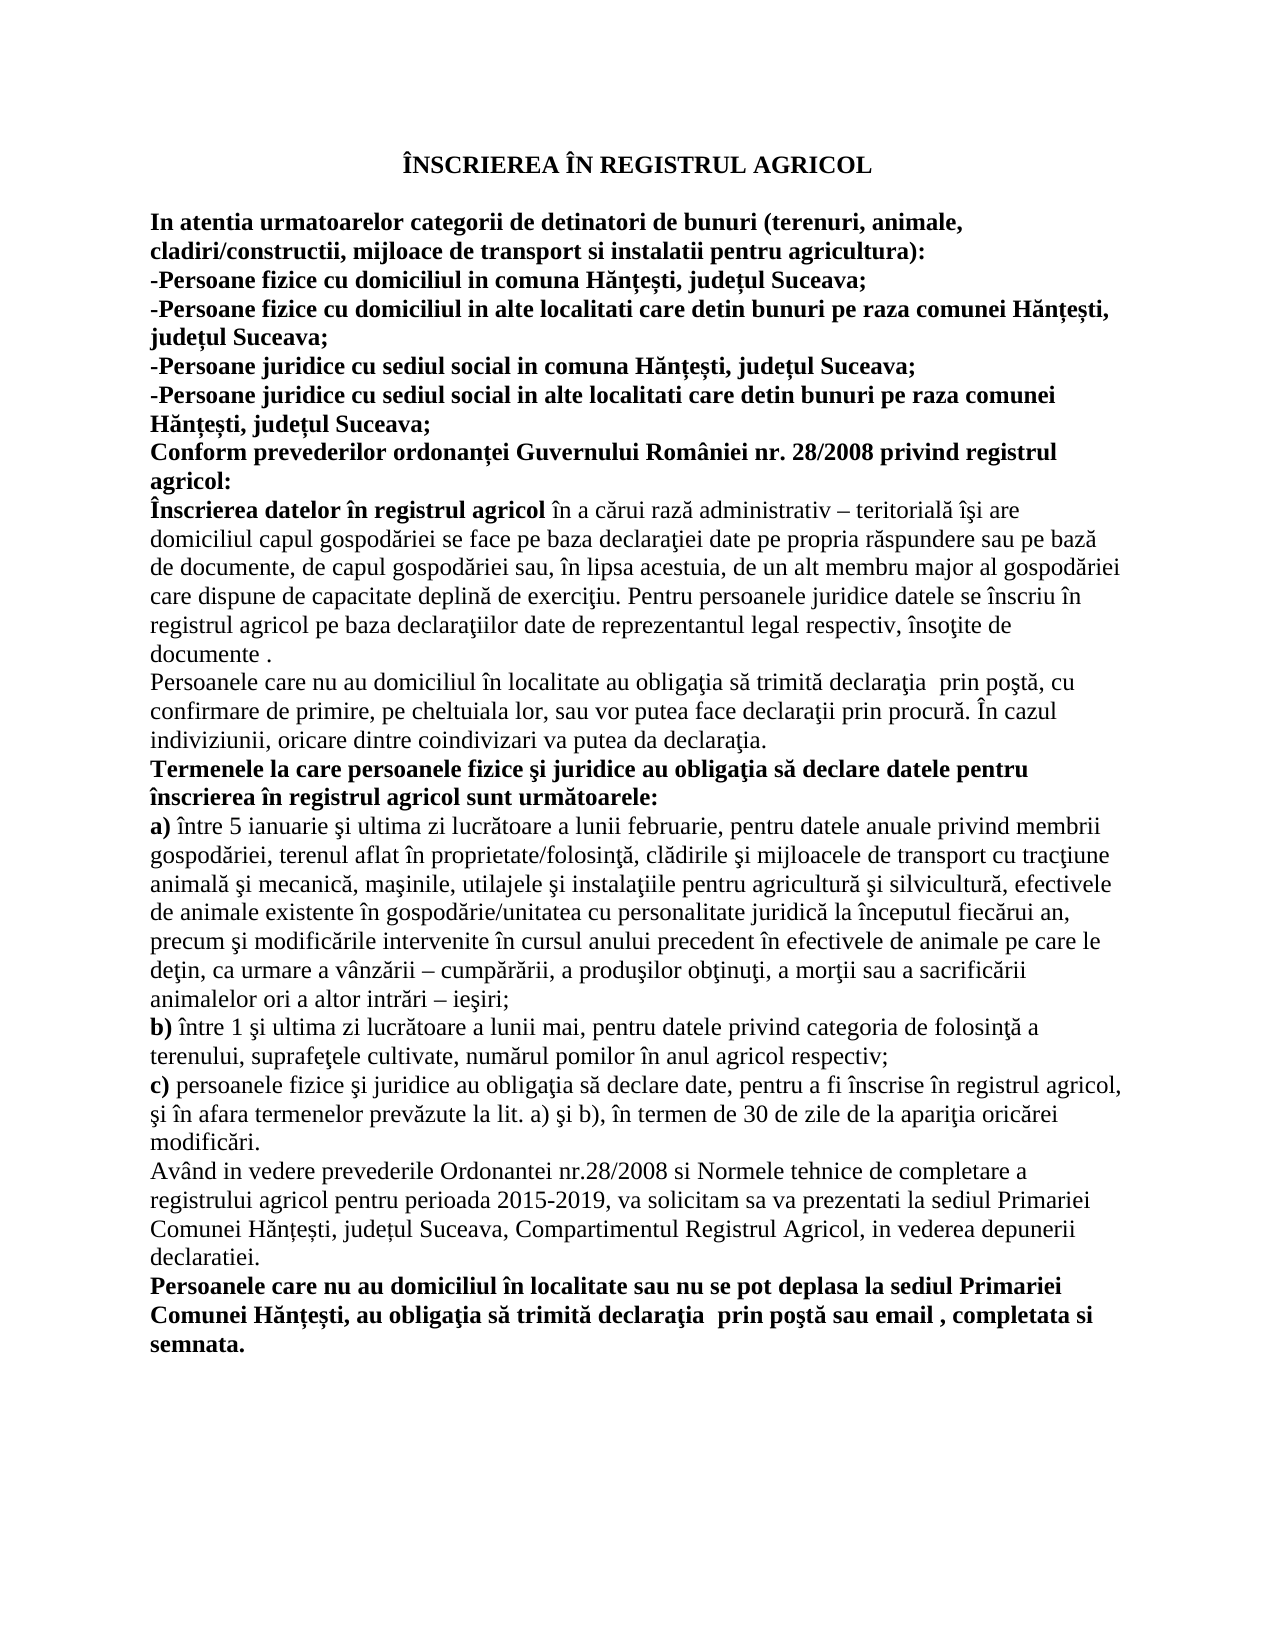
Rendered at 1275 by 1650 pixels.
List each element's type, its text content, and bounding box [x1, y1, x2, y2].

text ÎNSCRIEREA ÎN REGISTRUL AGRICOL [150, 150, 1125, 179]
text -Persoane fizice cu domiciliul in comuna Hănțești, județul Suceava; [150, 265, 1125, 294]
text -Persoane juridice cu sediul social in alte localitati care detin bunuri pe raza comunei Hănțești, județul Suceava; [150, 380, 1125, 437]
text b) între 1 şi ultima zi lucrătoare a lunii mai, pentru datele privind categoria de folosinţă a terenului, suprafeţele cultivate, numărul pomilor în anul agricol respectiv; [150, 1012, 1125, 1070]
text c) persoanele fizice şi juridice au obligaţia să declare date, pentru a fi înscrise în registrul agricol, şi în afara termenelor prevăzute la lit. a) şi b), în termen de 30 de zile de la apariţia oricărei modificări. [150, 1070, 1125, 1156]
text Înscrierea datelor în registrul agricol în a cărui rază administrativ – teritorială îşi are domiciliul capul gospodăriei se face pe baza declaraţiei date pe propria răspundere sau pe bază de documente, de capul gospodăriei sau, în lipsa acestuia, de un alt membru major al gospodăriei care dispune de capacitate deplină de exerciţiu. Pentru persoanele juridice datele se înscriu în registrul agricol pe baza declaraţiilor date de reprezentantul legal respectiv, însoţite de documente . [150, 495, 1125, 667]
text Termenele la care persoanele fizice şi juridice au obligaţia să declare datele pentru înscrierea în registrul agricol sunt următoarele: [150, 754, 1125, 811]
text Având in vedere prevederile Ordonantei nr.28/2008 si Normele tehnice de completare a registrului agricol pentru perioada 2015-2019, va solicitam sa va prezentati la sediul Primariei Comunei Hănțești, județul Suceava, Compartimentul Registrul Agricol, in vederea depunerii declaratiei. [150, 1156, 1125, 1271]
text -Persoane fizice cu domiciliul in alte localitati care detin bunuri pe raza comunei Hănțești, județul Suceava; [150, 294, 1125, 351]
text Persoanele care nu au domiciliul în localitate sau nu se pot deplasa la sediul Primariei Comunei Hănțești, au obligaţia să trimită declaraţia prin poştă sau email , completata si semnata. [150, 1271, 1125, 1357]
text -Persoane juridice cu sediul social in comuna Hănțești, județul Suceava; [150, 351, 1125, 380]
text In atentia urmatoarelor categorii de detinatori de bunuri (terenuri, animale, cladiri/constructii, mijloace de transport si instalatii pentru agricultura): [150, 207, 1125, 265]
text Conform prevederilor ordonanței Guvernului României nr. 28/2008 privind registrul agricol: [150, 437, 1125, 495]
text a) între 5 ianuarie şi ultima zi lucrătoare a lunii februarie, pentru datele anuale privind membrii gospodăriei, terenul aflat în proprietate/folosinţă, clădirile şi mijloacele de transport cu tracţiune animală şi mecanică, maşinile, utilajele şi instalaţiile pentru agricultură şi silvicultură, efectivele de animale existente în gospodărie/unitatea cu personalitate juridică la începutul fiecărui an, precum şi modificările intervenite în cursul anului precedent în efectivele de animale pe care le deţin, ca urmare a vânzării – cumpărării, a produşilor obţinuţi, a morţii sau a sacrificării animalelor ori a altor intrări – ieşiri; [150, 811, 1125, 1012]
text Persoanele care nu au domiciliul în localitate au obligaţia să trimită declaraţia prin poştă, cu confirmare de primire, pe cheltuiala lor, sau vor putea face declaraţii prin procură. În cazul indiviziunii, oricare dintre coindivizari va putea da declaraţia. [150, 667, 1125, 754]
